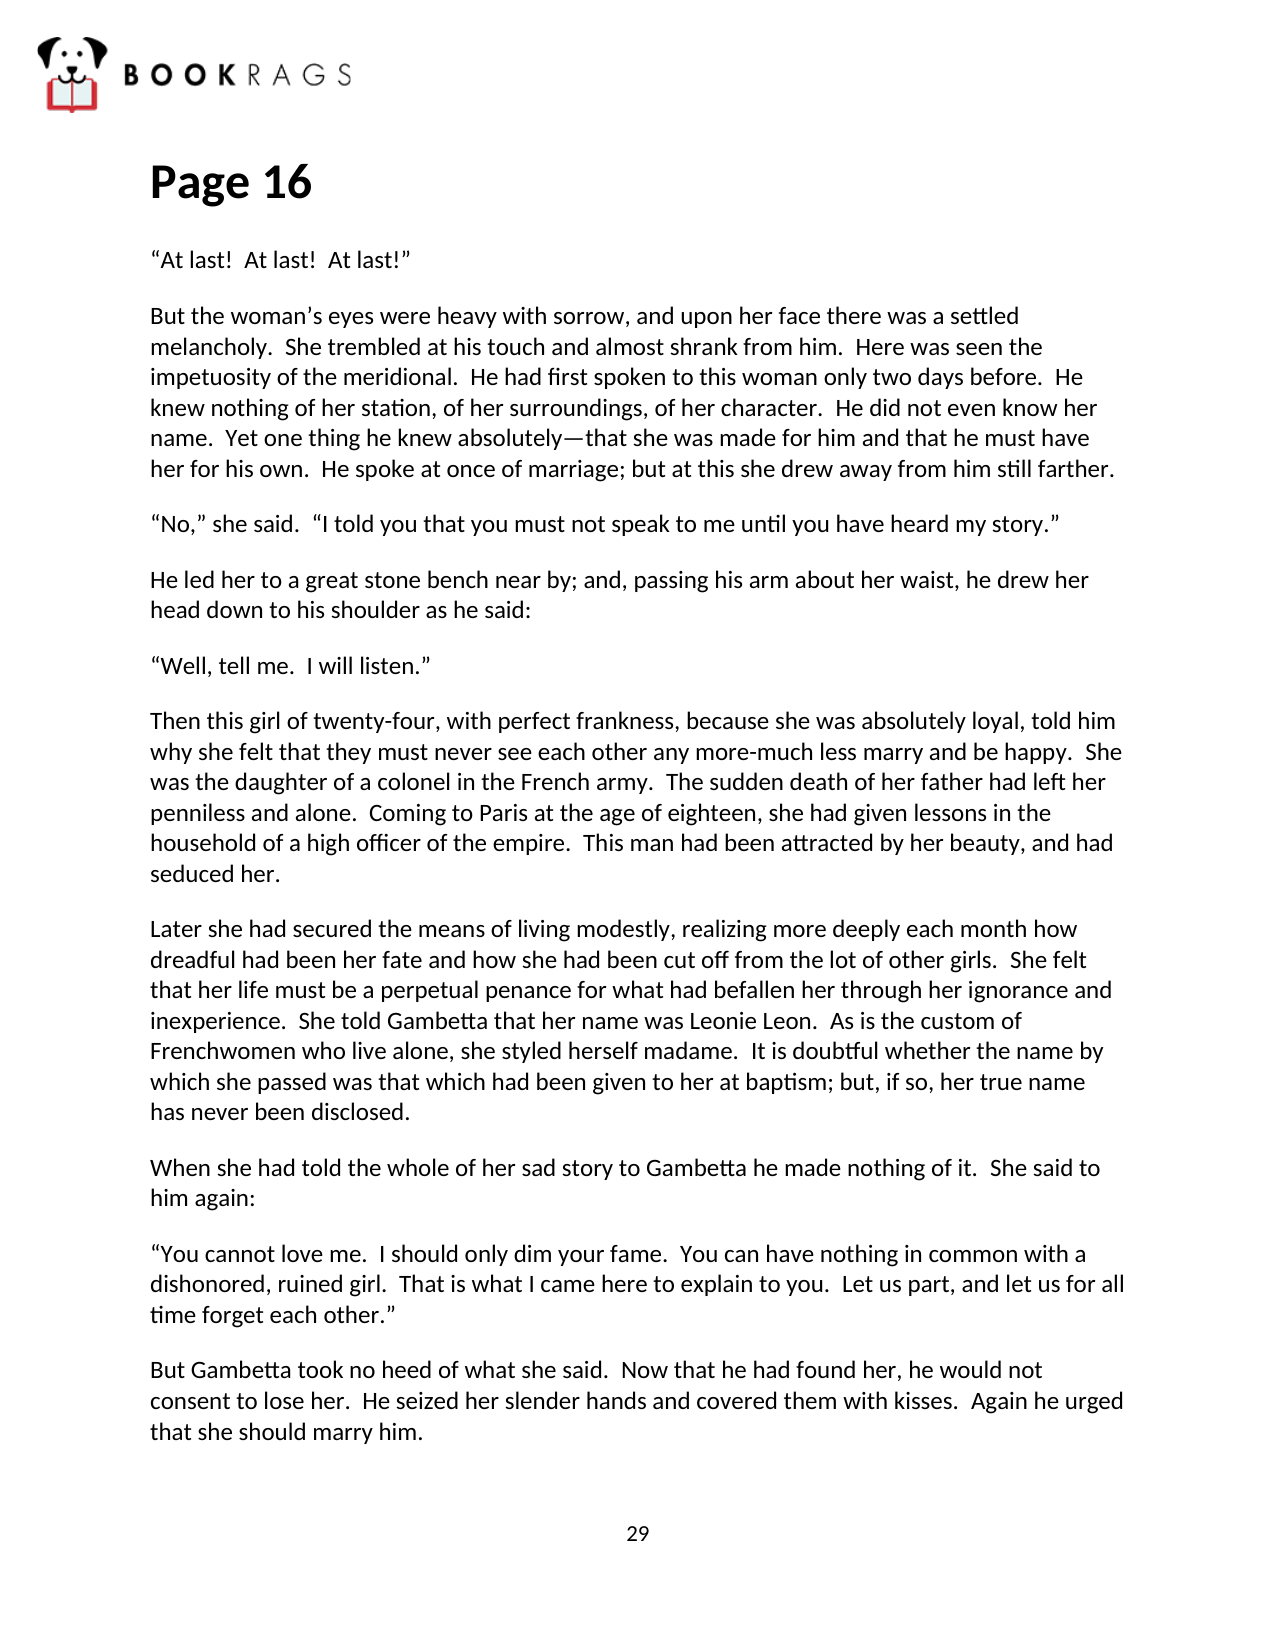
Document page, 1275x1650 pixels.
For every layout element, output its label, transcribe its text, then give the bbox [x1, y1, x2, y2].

picture [37, 37, 351, 113]
text Later she had secured the means of living modestly, realizing more deeply each month how dreadful had been her fate and how she had been cut off from the lot of other girls. She felt that her life must be a perpetual penance for what had befallen her through her ignorance and inexperience. She told Gambetta that her name was Leonie Leon. As is the custom of Frenchwomen who live alone, she styled herself madame. It is doubtful whether the name by which she passed was that which had been given to her at baptism; but, if so, her true name has never been disclosed. [150, 913, 1125, 1127]
text When she had told the whole of her sad story to Gambetta he made nothing of it. She said to him again: [150, 1152, 1125, 1213]
text “You cannot love me. I should only dim your fame. You can have nothing in common with a dishonored, ruined girl. That is what I came here to explain to you. Let us part, and let us for all time forget each other.” [150, 1238, 1125, 1330]
text But Gambetta took no heed of what she said. Now that he had found her, he would not consent to lose her. He seized her slender hands and covered them with kisses. Again he urged that she should marry him. [150, 1355, 1125, 1446]
text Then this girl of twenty-four, with perfect frankness, because she was absolutely loyal, told him why she felt that they must never see each other any more-much less marry and be happy. She was the daughter of a colonel in the French army. The sudden death of her father had left her penniless and alone. Coming to Paris at the age of eighteen, she had given lessons in the household of a high officer of the empire. This man had been attracted by her beauty, and had seduced her. [150, 705, 1125, 888]
text But the woman’s eyes were heavy with sorrow, and upon her face there was a settled melancholy. She trembled at his touch and almost shrank from him. Here was seen the impetuosity of the meridional. He had first spoken to this woman only two days before. He knew nothing of her station, of her surroundings, of her character. He did not even know her name. Yet one thing he knew absolutely—­that she was made for him and that he must have her for his own. He spoke at once of marriage; but at this she drew away from him still farther. [150, 300, 1125, 483]
text “At last! At last! At last!” [150, 244, 1125, 275]
text “Well, tell me. I will listen.” [150, 650, 1125, 680]
text He led her to a great stone bench near by; and, passing his arm about her waist, he drew her head down to his shoulder as he said: [150, 564, 1125, 625]
text “No,” she said. “I told you that you must not speak to me until you have heard my story.” [150, 508, 1125, 539]
text Page 16 [150, 150, 1125, 211]
